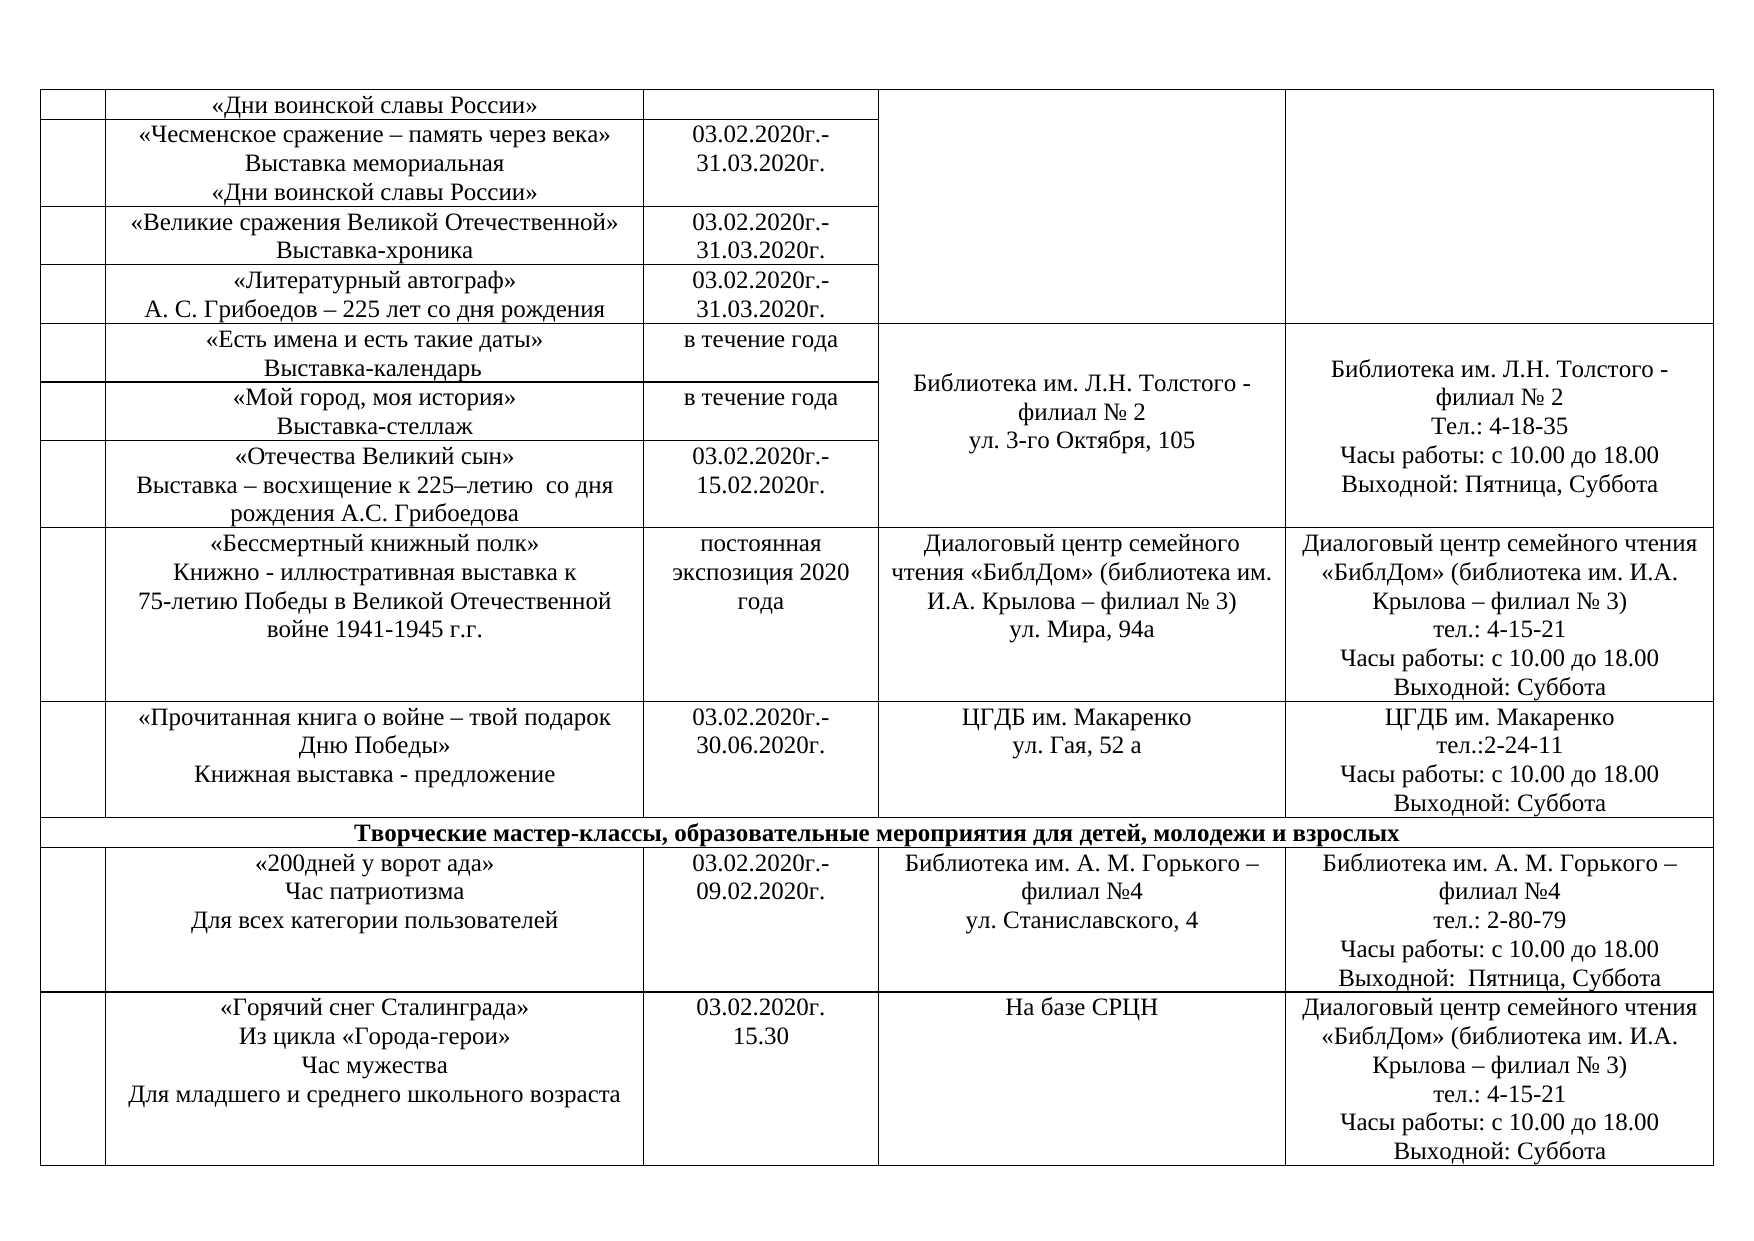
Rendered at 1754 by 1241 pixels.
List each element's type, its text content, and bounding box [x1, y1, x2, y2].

table_cell Библиотека им. А. М. Горького – филиал №4 ул. Станиславского, 4 [879, 848, 1285, 991]
table_cell [41, 265, 105, 323]
table_cell в течение года [644, 324, 878, 381]
table_cell ЦГДБ им. Макаренко ул. Гая, 52 а [879, 702, 1285, 817]
table_cell [41, 848, 105, 991]
table_cell [41, 528, 105, 701]
table_cell постоянная экспозиция 2020 года [644, 528, 878, 701]
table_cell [106, 90, 643, 118]
table_cell «Мой город, моя история» Выставка-стеллаж [106, 383, 643, 440]
table_cell «Прочитанная книга о войне – твой подарок Дню Победы» Книжная выставка - предложение [106, 702, 643, 817]
table_cell На базе СРЦН [879, 993, 1285, 1165]
table_cell Диалоговый центр семейного чтения «БиблДом» (библиотека им. И.А. Крылова – филиал № 3) тел.: 4-15-21 Часы работы: с 10.00 до 18.00 Выходной: Суббота [1286, 993, 1713, 1165]
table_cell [644, 90, 878, 118]
table_cell 03.02.2020г.-31.03.2020г. [644, 207, 878, 264]
table_cell «Есть имена и есть такие даты» Выставка-календарь [106, 324, 643, 381]
table_cell «Литературный автограф» А. С. Грибоедов – 225 лет со дня рождения [106, 265, 643, 323]
table_cell [41, 324, 105, 381]
table_cell [41, 207, 105, 264]
table_cell Диалоговый центр семейного чтения «БиблДом» (библиотека им. И.А. Крылова – филиал № 3) тел.: 4-15-21 Часы работы: с 10.00 до 18.00 Выходной: Суббота [1286, 528, 1713, 701]
table_cell [41, 441, 105, 527]
table_cell [41, 993, 105, 1165]
table_cell 03.02.2020г.- 09.02.2020г. [644, 848, 878, 991]
table_cell «Великие сражения Великой Отечественной» Выставка-хроника [106, 207, 643, 264]
table_cell Библиотека им. Л.Н. Толстого - филиал № 2 Тел.: 4-18-35 Часы работы: с 10.00 до 18.00 Выходной: Пятница, Суббота [1286, 324, 1713, 527]
table_cell «Отечества Великий сын» Выставка – восхищение к 225–летию со дня рождения А.С. Грибоедова [106, 441, 643, 527]
table_cell [41, 702, 105, 817]
table_cell Творческие мастер-классы, образовательные мероприятия для детей, молодежи и взрослых [41, 818, 1713, 847]
table_cell 03.02.2020г.-31.03.2020г. [644, 265, 878, 323]
table_cell «200дней у ворот ада» Час патриотизма Для всех категории пользователей [106, 848, 643, 991]
table_cell в течение года [644, 383, 878, 440]
table_cell 03.02.2020г.-30.06.2020г. [644, 702, 878, 817]
table_cell [41, 120, 105, 206]
table_cell ЦГДБ им. Макаренко тел.:2-24-11 Часы работы: с 10.00 до 18.00 Выходной: Суббота [1286, 702, 1713, 817]
table_cell 03.02.2020г.-31.03.2020г. [644, 120, 878, 206]
table_cell «Чесменское сражение – память через века» Выставка мемориальная «Дни воинской славы России» [106, 120, 643, 206]
table_cell «Бессмертный книжный полк» Книжно - иллюстративная выставка к 75-летию Победы в Великой Отечественной войне 1941-1945 г.г. [106, 528, 643, 701]
table_cell Библиотека им. Л.Н. Толстого - филиал № 2 ул. 3-го Октября, 105 [879, 324, 1285, 527]
table_cell 03.02.2020г. 15.30 [644, 993, 878, 1165]
table_cell Библиотека им. А. М. Горького – филиал №4 тел.: 2-80-79 Часы работы: с 10.00 до 18.00 Выходной: Пятница, Суббота [1286, 848, 1713, 991]
table_cell 03.02.2020г.- 15.02.2020г. [644, 441, 878, 527]
table_cell «Горячий снег Сталинграда» Из цикла «Города-герои» Час мужества Для младшего и среднего школьного возраста [106, 993, 643, 1165]
table_cell [41, 383, 105, 440]
table_cell [41, 90, 105, 118]
table_cell Диалоговый центр семейного чтения «БиблДом» (библиотека им. И.А. Крылова – филиал № 3) ул. Мира, 94а [879, 528, 1285, 701]
